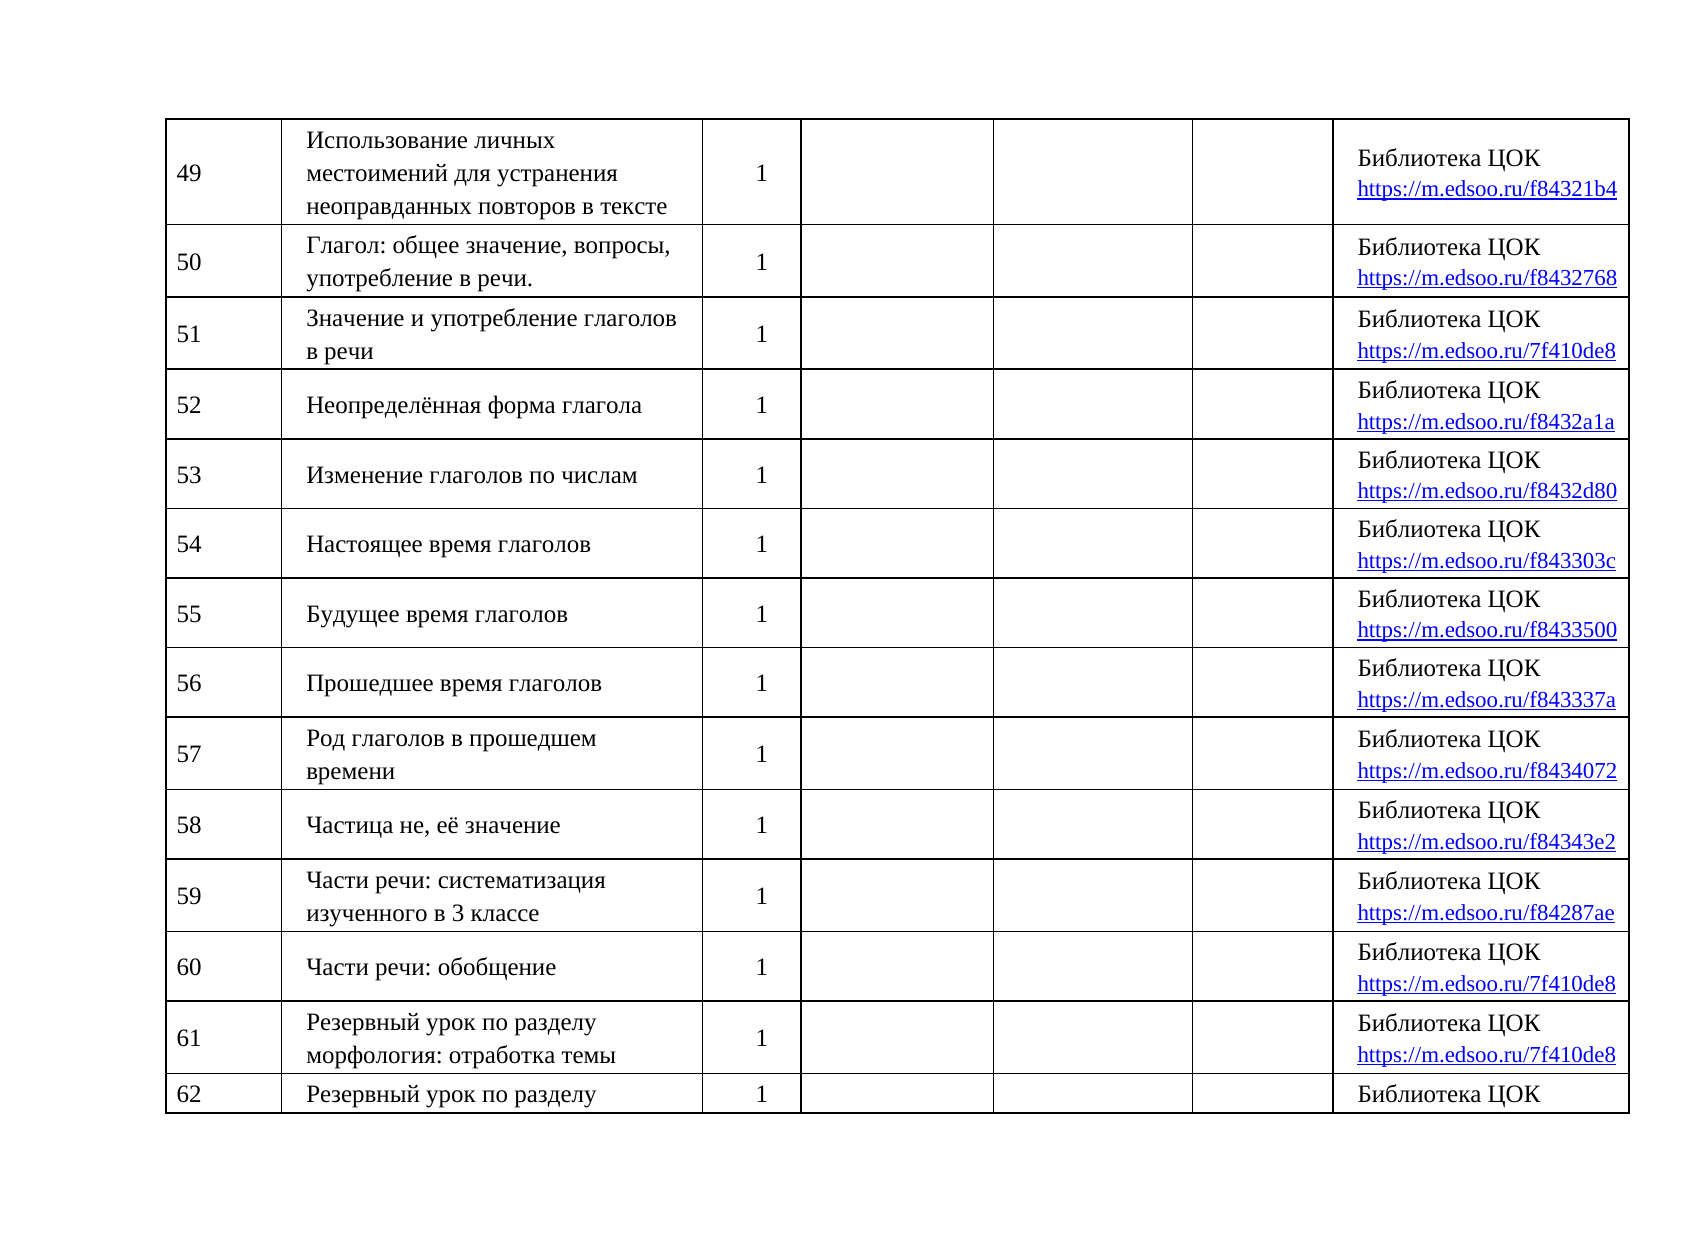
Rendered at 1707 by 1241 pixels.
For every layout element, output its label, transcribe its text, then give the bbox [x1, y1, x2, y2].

table_cell [1193, 440, 1332, 507]
table_cell [994, 225, 1192, 296]
table_cell Изменение глаголов по числам [282, 440, 702, 507]
table_cell [802, 440, 993, 507]
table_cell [1334, 1002, 1628, 1073]
table_cell [802, 1002, 993, 1073]
table_cell Частица не, её значение [282, 790, 702, 858]
table_cell Библиотека ЦОК https://m.edsoo.ru/f8432a1a [1334, 370, 1628, 438]
table_cell [994, 298, 1192, 368]
table_cell [802, 1074, 993, 1112]
table_cell 1 [703, 790, 800, 858]
table_cell 62 [167, 1074, 281, 1112]
table_cell [1193, 860, 1332, 931]
table_cell Использование личных местоимений для устранения неоправданных повторов в тексте [282, 120, 702, 223]
table_cell 54 [167, 509, 281, 577]
table_cell [802, 932, 993, 1000]
table_cell [1193, 648, 1332, 716]
table_cell [1193, 370, 1332, 438]
table_cell [994, 370, 1192, 438]
table_cell [994, 509, 1192, 577]
table_cell [1193, 509, 1332, 577]
table_cell 61 [167, 1002, 281, 1073]
table_cell [1193, 1002, 1332, 1073]
table_cell [1193, 790, 1332, 858]
table_cell 52 [167, 370, 281, 438]
table_cell [994, 440, 1192, 507]
table_cell 1 [703, 648, 800, 716]
table_cell Библиотека ЦОК https://m.edsoo.ru/f84343e2 [1334, 790, 1628, 858]
table_cell 1 [703, 1002, 800, 1073]
table_cell [802, 579, 993, 647]
table_cell 1 [703, 225, 800, 296]
table_cell 1 [703, 1074, 800, 1112]
table_cell 57 [167, 718, 281, 789]
table_cell 49 [167, 120, 281, 223]
table_cell 53 [167, 440, 281, 507]
table_cell 58 [167, 790, 281, 858]
table_cell Библиотека ЦОК https://m.edsoo.ru/f8432d80 [1334, 440, 1628, 507]
table_cell [1193, 225, 1332, 296]
table_cell [1193, 120, 1332, 223]
table_cell Настоящее время глаголов [282, 509, 702, 577]
table_cell Будущее время глаголов [282, 579, 702, 647]
table_cell [1193, 579, 1332, 647]
table_cell [994, 790, 1192, 858]
table_cell [802, 370, 993, 438]
table_cell [994, 648, 1192, 716]
table_cell Библиотека ЦОК https://m.edsoo.ru/f843337a [1334, 648, 1628, 716]
table_cell Библиотека ЦОК https://m.edsoo.ru/f8433500 [1334, 579, 1628, 647]
table_cell Глагол: общее значение, вопросы, употребление в речи. [282, 225, 702, 296]
table_cell Библиотека ЦОК https://m.edsoo.ru/f8434072 [1334, 718, 1628, 789]
table_cell 1 [703, 718, 800, 789]
table_cell 60 [167, 932, 281, 1000]
table_cell [802, 718, 993, 789]
table_cell [994, 1074, 1192, 1112]
table_cell [1193, 1074, 1332, 1112]
table_cell Части речи: систематизация изученного в 3 классе [282, 860, 702, 931]
table_cell [1193, 718, 1332, 789]
table_cell Библиотека ЦОК https://m.edsoo.ru/f84321b4 [1334, 120, 1628, 223]
table_cell Части речи: обобщение [282, 932, 702, 1000]
table_cell 51 [167, 298, 281, 368]
table_cell 1 [703, 120, 800, 223]
table_cell [802, 790, 993, 858]
table_cell Род глаголов в прошедшем времени [282, 718, 702, 789]
table_cell [802, 120, 993, 223]
table_cell [802, 648, 993, 716]
table_cell [1193, 298, 1332, 368]
table_cell [802, 860, 993, 931]
table_cell Неопределённая форма глагола [282, 370, 702, 438]
table_cell [994, 932, 1192, 1000]
table_cell [802, 509, 993, 577]
table_cell 59 [167, 860, 281, 931]
table_cell 1 [703, 579, 800, 647]
table_cell [1193, 932, 1332, 1000]
table_cell 1 [703, 860, 800, 931]
table_cell Библиотека ЦОК https://m.edsoo.ru/f843303c [1334, 509, 1628, 577]
table_cell [802, 225, 993, 296]
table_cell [282, 1002, 702, 1073]
table_cell [994, 579, 1192, 647]
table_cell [282, 1074, 702, 1112]
table_cell 1 [703, 932, 800, 1000]
table_cell [994, 860, 1192, 931]
table_cell 50 [167, 225, 281, 296]
table_cell 1 [703, 370, 800, 438]
table_cell Прошедшее время глаголов [282, 648, 702, 716]
table_cell Значение и употребление глаголов в речи [282, 298, 702, 368]
table_cell 55 [167, 579, 281, 647]
table_cell 56 [167, 648, 281, 716]
table_cell [802, 298, 993, 368]
table_cell 1 [703, 509, 800, 577]
table_cell 1 [703, 440, 800, 507]
table_cell [994, 718, 1192, 789]
table_cell 1 [703, 298, 800, 368]
table_cell [994, 120, 1192, 223]
table_cell Библиотека ЦОК https://m.edsoo.ru/7f410de8 [1334, 932, 1628, 1000]
table_cell Библиотека ЦОК https://m.edsoo.ru/7f410de8 [1334, 298, 1628, 368]
table_cell Библиотека ЦОК https://m.edsoo.ru/f8432768 [1334, 225, 1628, 296]
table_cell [1334, 1074, 1628, 1112]
table_cell Библиотека ЦОК https://m.edsoo.ru/f84287ae [1334, 860, 1628, 931]
table_cell [994, 1002, 1192, 1073]
